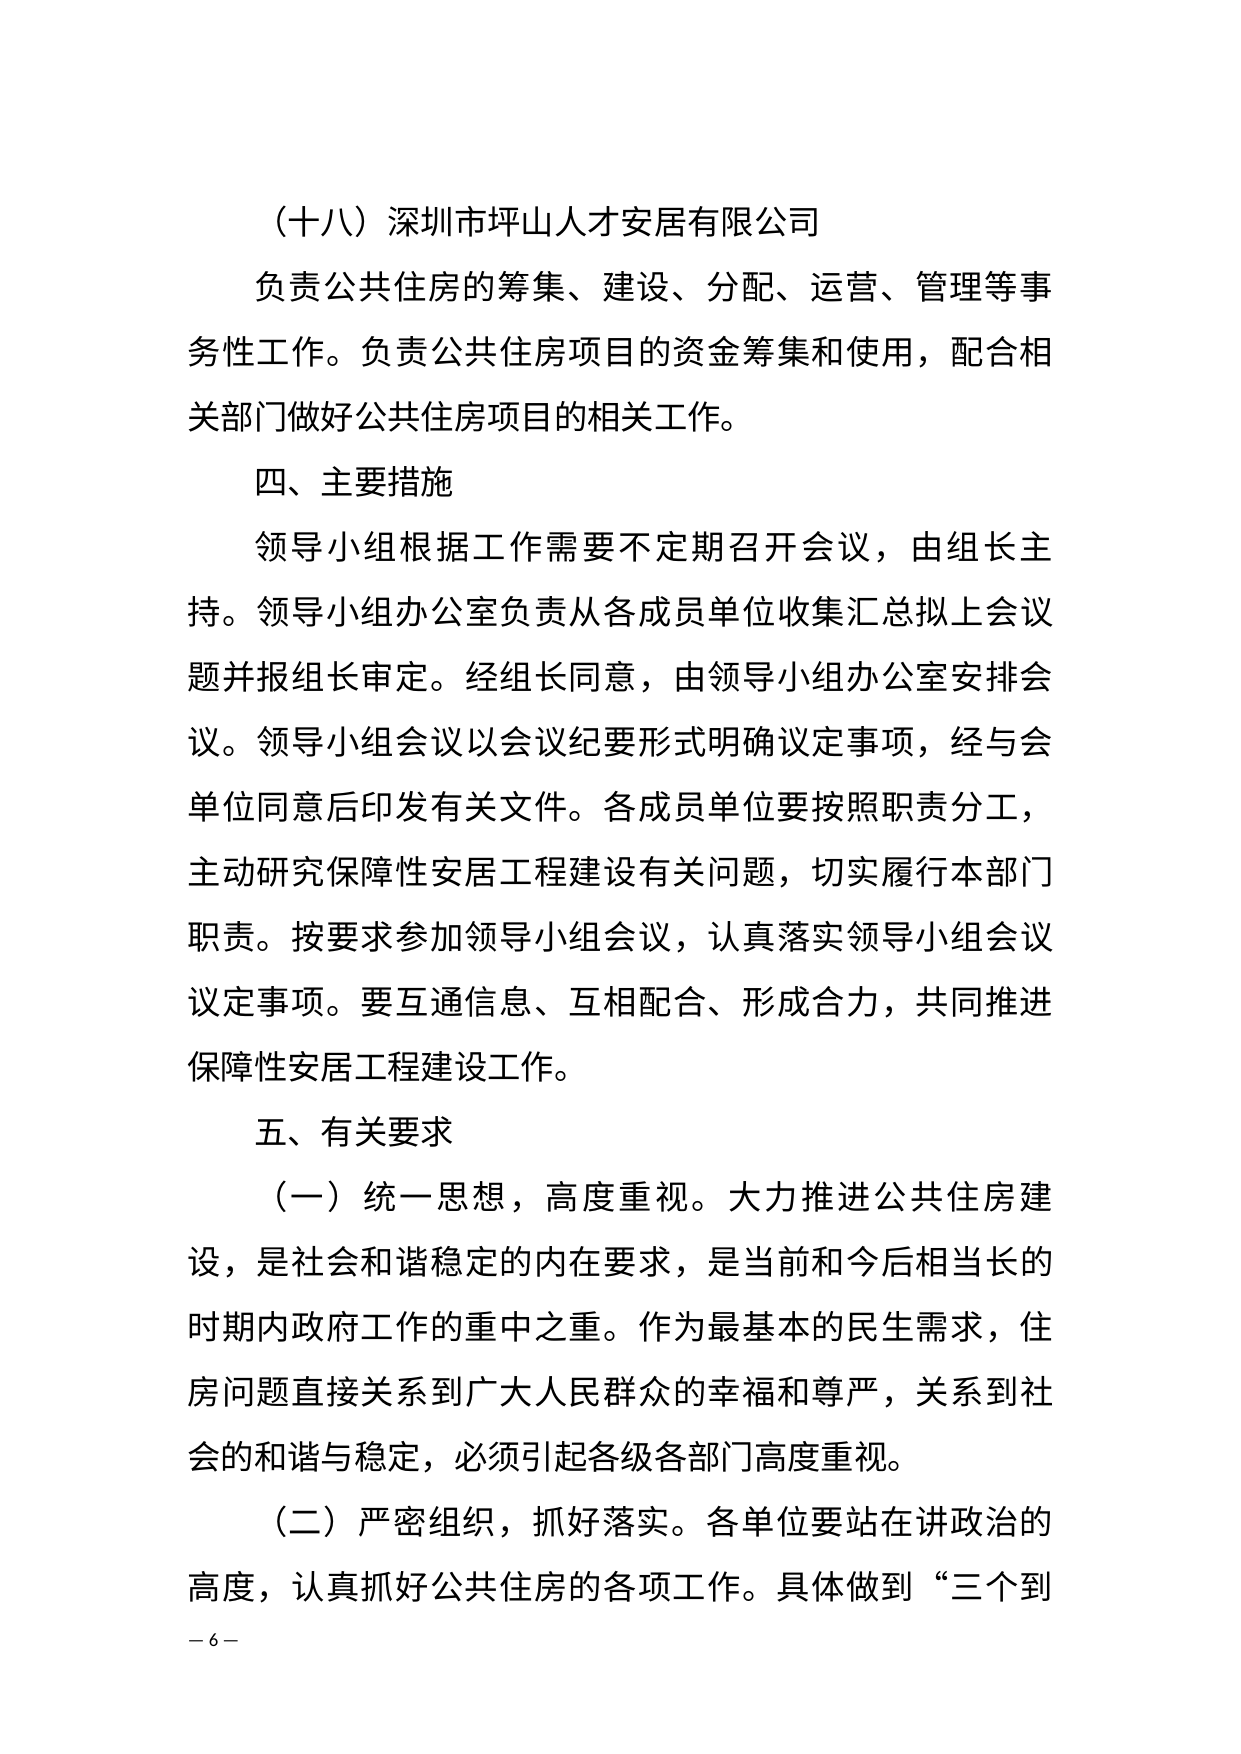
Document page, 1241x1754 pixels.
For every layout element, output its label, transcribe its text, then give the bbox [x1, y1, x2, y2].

text （十八）深圳市坪山人才安居有限公司 [187, 187, 1053, 252]
text 五、有关要求 [187, 1097, 1053, 1162]
text 四、主要措施 [187, 447, 1053, 512]
text 领导小组根据工作需要不定期召开会议，由组长主持。领导小组办公室负责从各成员单位收集汇总拟上会议题并报组长审定。经组长同意，由领导小组办公室安排会议。领导小组会议以会议纪要形式明确议定事项，经与会单位同意后印发有关文件。各成员单位要按照职责分工，主动研究保障性安居工程建设有关问题，切实履行本部门职责。按要求参加领导小组会议，认真落实领导小组会议议定事项。要互通信息、互相配合、形成合力，共同推进保障性安居工程建设工作。 [187, 512, 1053, 1097]
text 负责公共住房的筹集、建设、分配、运营、管理等事务性工作。负责公共住房项目的资金筹集和使用，配合相关部门做好公共住房项目的相关工作。 [187, 252, 1053, 447]
text （一）统一思想，高度重视。大力推进公共住房建设，是社会和谐稳定的内在要求，是当前和今后相当长的时期内政府工作的重中之重。作为最基本的民生需求，住房问题直接关系到广大人民群众的幸福和尊严，关系到社会的和谐与稳定，必须引起各级各部门高度重视。 [187, 1162, 1053, 1487]
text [187, 1487, 1053, 1617]
